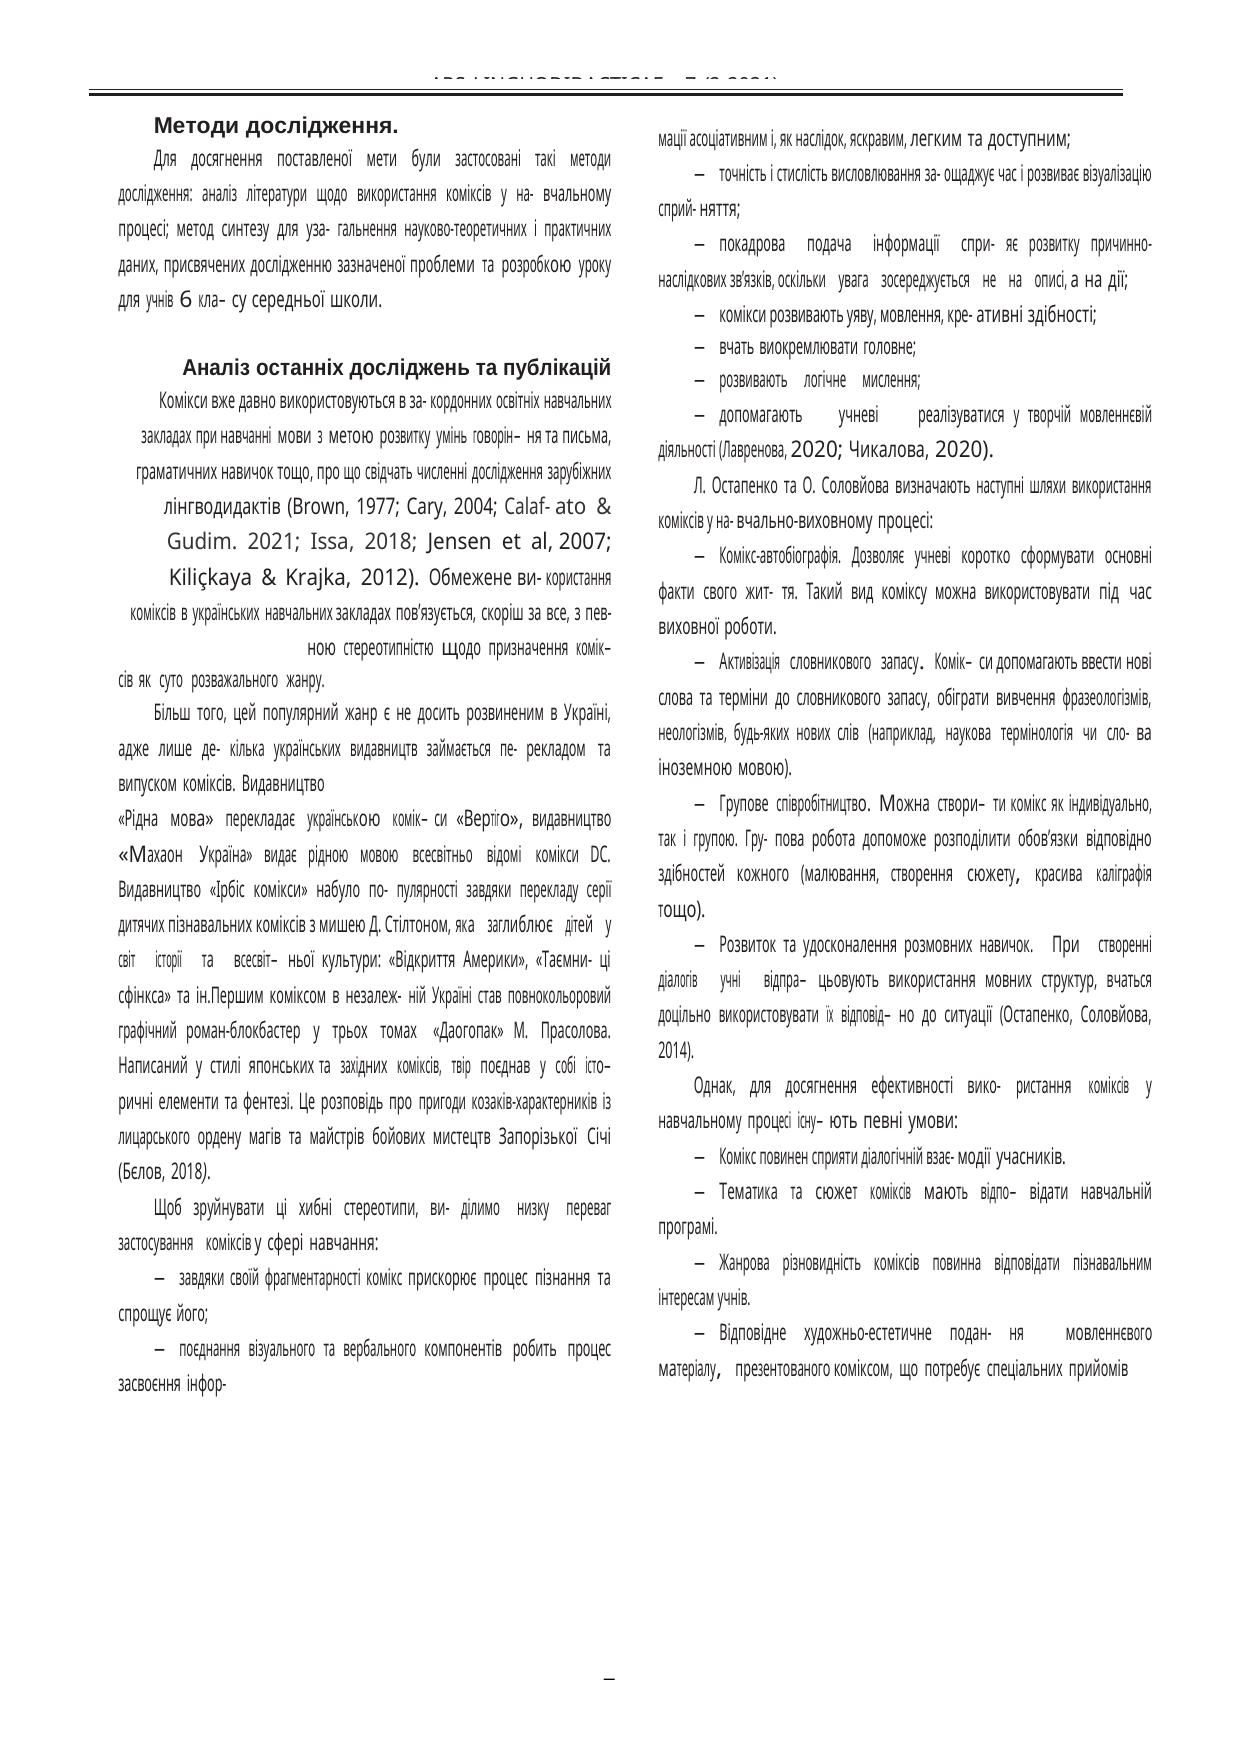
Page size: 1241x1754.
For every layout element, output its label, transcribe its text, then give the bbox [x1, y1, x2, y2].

list комікси розвивають уяву, мовлення, кре- ативні здібності; [658, 298, 1152, 329]
text Щоб зруйнувати ці хибні стереотипи, ви- ділимо низку переваг застосування коміксів у сфері навчання: [118, 1191, 611, 1257]
list завдяки своїй фрагментарності комікс прискорює процес пізнання та спрощує його; [118, 1261, 611, 1328]
list покадрова подача інформації спри- яє розвитку причинно-наслідкових зв’язків, оскільки увага зосереджується не на описі, а на дії; [658, 227, 1152, 294]
list вчать виокремлювати головне; [693, 333, 1178, 360]
subtitle Методи дослідження. [153, 112, 611, 138]
text Для досягнення поставленої мети були застосовані такі методи дослідження: аналіз літератури щодо використання коміксів у на- вчальному процесі; метод синтезу для уза- гальнення науково-теоретичних і практичних даних, присвячених дослідженню зазначеної проблеми та розробкою уроку для учнів 6 кла- су середньої школи. [118, 142, 611, 314]
text Аналіз останніх досліджень та публікацій Комікси вже давно використовуються в за- кордонних освітніх навчальних закладах при навчанні мови з метою розвитку умінь говорін- ня та письма, граматичних навичок тощо, про що свідчать численні дослідження зарубіжних лінгводидактів (Brown, 1977; Cary, 2004; Calaf- ato & Gudim. 2021; Issa, 2018; Jensen et al, 2007; Kiliçkaya & Krajka, 2012). Обмежене ви- користання коміксів в українських навчальних закладах пов’язується, скоріш за все, з пев- ною стереотипністю щодо призначення комік- [118, 353, 611, 662]
text Більш того, цей популярний жанр є не досить розвиненим в Україні, адже лише де- кілька українських видавництв займається пе- рекладом та випуском коміксів. Видавництво [118, 696, 611, 798]
list Жанрова різновидність коміксів повинна відповідати пізнавальним інтересам учнів. [658, 1246, 1152, 1312]
text мації асоціативним і, як наслідок, яскравим, легким та доступним; [658, 121, 1152, 153]
list допомагають учневі реалізуватися у творчій мовленнєвій діяльності (Лавренова, 2020; Чикалова, 2020). [658, 398, 1152, 465]
text сів як суто розважального жанру. [118, 666, 611, 693]
list Групове співробітництво. Можна створи- ти комікс як індивідуально, так і групою. Гру- пова робота допоможе розподілити обов’язки відповідно здібностей кожного (малювання, створення сюжету, красива каліграфія тощо). [658, 787, 1152, 924]
list Комікс повинен сприяти діалогічній взає- модії учасників. [658, 1140, 1152, 1171]
list Відповідне художньо-естетичне подан- ня мовленнєвого матеріалу, презентованого коміксом, що потребує спеціальних прийомів [658, 1316, 1152, 1383]
list точність і стислість висловлювання за- ощаджує час і розвиває візуалізацію сприй- няття; [658, 157, 1152, 223]
list Розвиток та удосконалення розмовних навичок. При створенні діалогів учні відпра- цьовують використання мовних структур, вчаться доцільно використовувати їх відповід- но до ситуації (Остапенко, Соловйова, 2014). [658, 928, 1152, 1065]
list поєднання візуального та вербального компонентів робить процес засвоєння інфор- [118, 1332, 611, 1398]
text Однак, для досягнення ефективності вико- ристання коміксів у навчальному процесі існу- ють певні умови: [658, 1069, 1152, 1136]
list Тематика та сюжет коміксів мають відпо- відати навчальній програмі. [658, 1175, 1152, 1242]
text Л. Остапенко та О. Соловйова визначають наступні шляхи використання коміксів у на- вчально-виховному процесі: [658, 469, 1152, 535]
list розвивають логічне мислення; [693, 363, 1178, 394]
text «Рідна мова» перекладає українською комік- си «Вертіго», видавництво «Махаон Україна» видає рідною мовою всесвітньо відомі комікси DC. Видавництво «Ірбіс комікси» набуло по- пулярності завдяки перекладу серії дитячих пізнавальних коміксів з мишею Д. Стілтоном, яка заглиблює дітей у світ історії та всесвіт- ньої культури: «Відкриття Америки», «Таємни- ці сфінкса» та ін.Першим коміксом в незалеж- ній Україні став повнокольоровий графічний роман-блокбастер у трьох томах «Даогопак» М. Прасолова. Написаний у стилі японських та західних коміксів, твір поєднав у собі істо- ричні елементи та фентезі. Це розповідь про пригоди козаків-характерників із лицарського ордену магів та майстрів бойових мистецтв Запорізької Січі (Бєлов, 2018). [118, 802, 611, 1187]
list Активізація словникового запасу. Комік- си допомагають ввести нові слова та терміни до словникового запасу, обіграти вивчення фразеологізмів, неологізмів, будь-яких нових слів (наприклад, наукова термінологія чи сло- ва іноземною мовою). [658, 645, 1152, 782]
list Комікс-автобіографія. Дозволяє учневі коротко сформувати основні факти свого жит- тя. Такий вид коміксу можна використовувати під час виховної роботи. [658, 539, 1152, 641]
